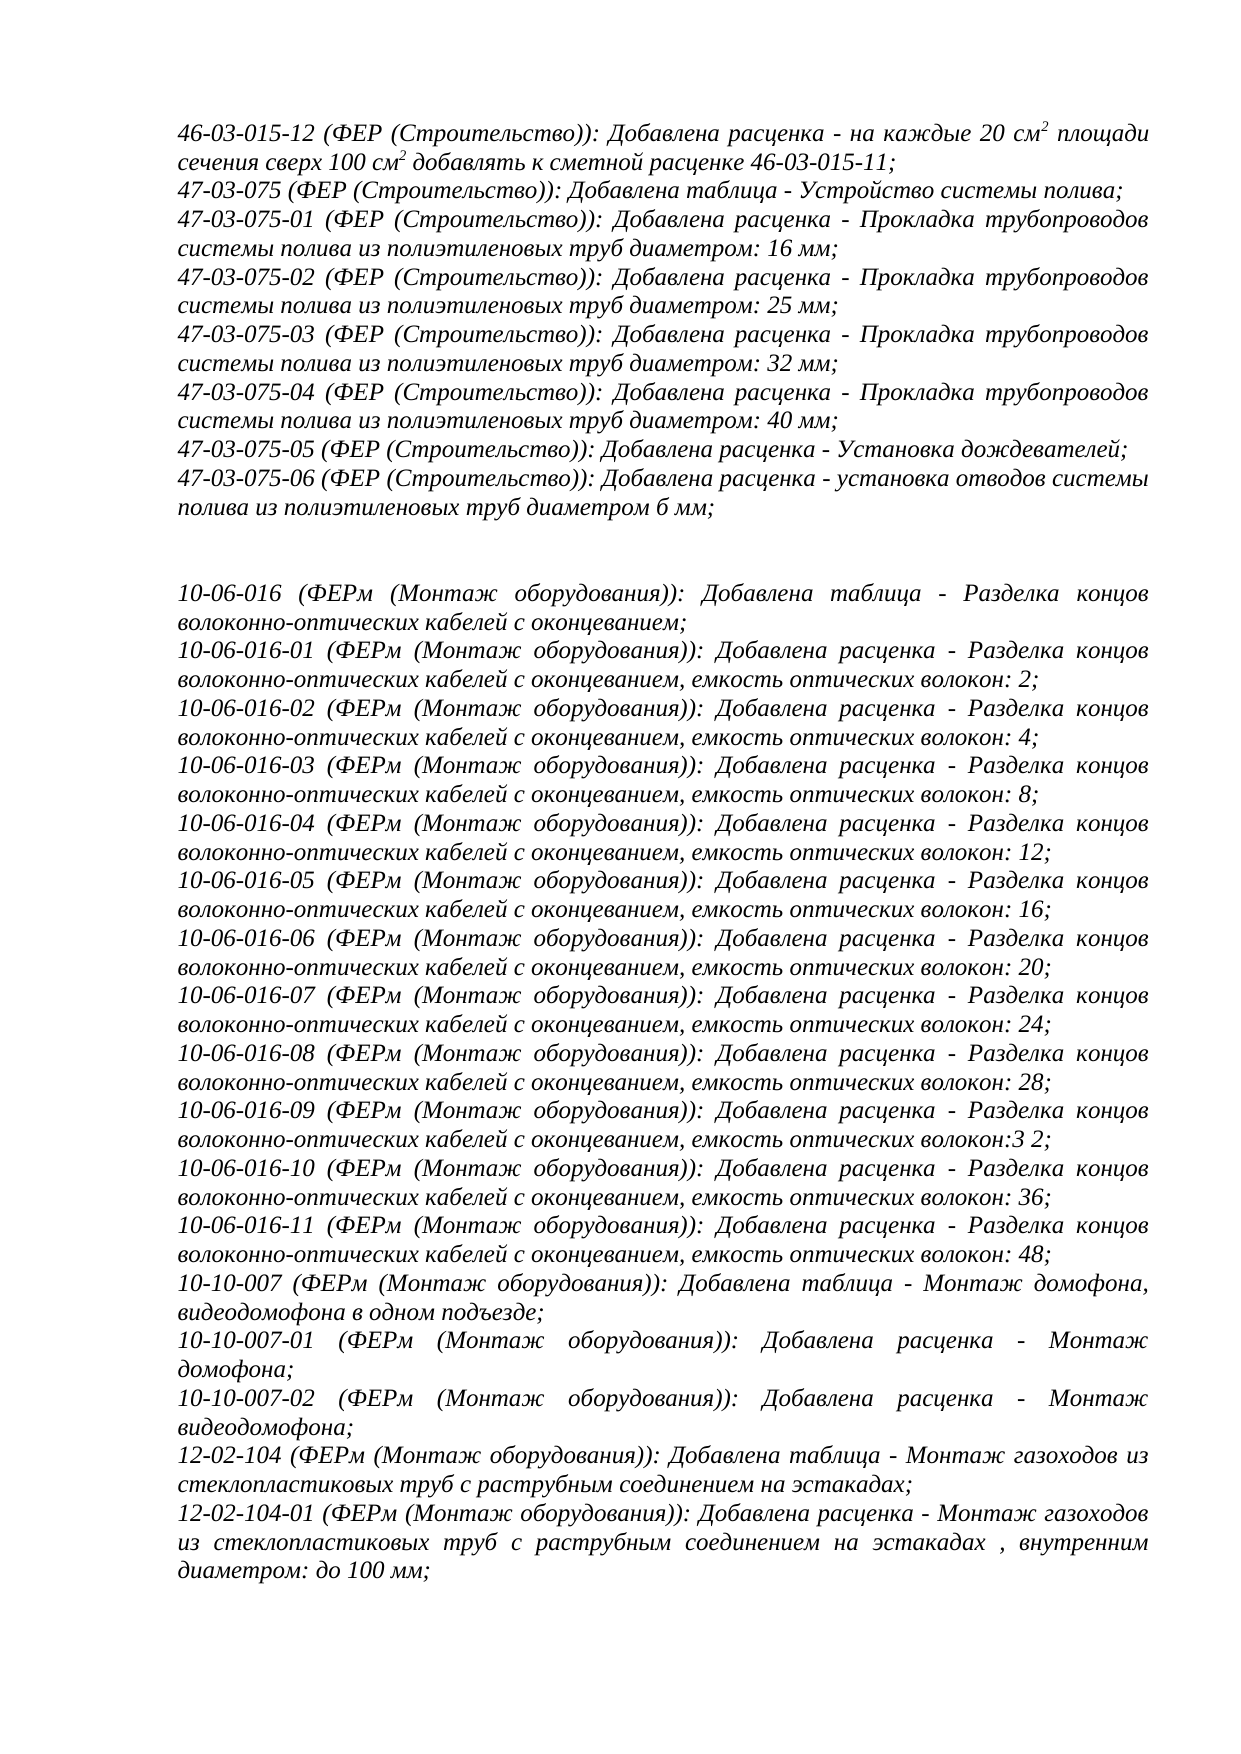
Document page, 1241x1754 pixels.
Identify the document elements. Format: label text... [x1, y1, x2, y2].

text 47-03-075-04 (ФЕР (Строительство)): Добавлена расценка - Прокладка трубопроводов системы полива из полиэтиленовых труб диаметром: 40 мм; [177, 377, 1152, 434]
text 47-03-075-06 (ФЕР (Строительство)): Добавлена расценка - установка отводов системы полива из полиэтиленовых труб диаметром б мм; [177, 463, 1152, 521]
text 46-03-015-12 (ФЕР (Строительство)): Добавлена расценка - на каждые 20 см2 площади сечения сверх 100 см2 добавлять к сметной расценке 46-03-015-11; [177, 118, 1152, 176]
text 47-03-075-01 (ФЕР (Строительство)): Добавлена расценка - Прокладка трубопроводов системы полива из полиэтиленовых труб диаметром: 16 мм; [177, 204, 1152, 262]
text 10-06-016 (ФЕРм (Монтаж оборудования)): Добавлена таблица - Разделка концов волоконно-оптических кабелей с оконцеванием; [177, 578, 1152, 636]
text 47-03-075-05 (ФЕР (Строительство)): Добавлена расценка - Установка дождевателей; [177, 434, 1152, 463]
text 47-03-075-02 (ФЕР (Строительство)): Добавлена расценка - Прокладка трубопроводов системы полива из полиэтиленовых труб диаметром: 25 мм; [177, 262, 1152, 319]
text 10-06-016-11 (ФЕРм (Монтаж оборудования)): Добавлена расценка - Разделка концов волоконно-оптических кабелей с оконцеванием, емкость оптических волокон: 48; [177, 1211, 1152, 1268]
text 10-10-007-01 (ФЕРм (Монтаж оборудования)): Добавлена расценка - Монтаж домофона; [177, 1326, 1152, 1383]
text 10-06-016-05 (ФЕРм (Монтаж оборудования)): Добавлена расценка - Разделка концов волоконно-оптических кабелей с оконцеванием, емкость оптических волокон: 16; [177, 866, 1152, 923]
text 10-06-016-07 (ФЕРм (Монтаж оборудования)): Добавлена расценка - Разделка концов волоконно-оптических кабелей с оконцеванием, емкость оптических волокон: 24; [177, 981, 1152, 1038]
text 10-06-016-04 (ФЕРм (Монтаж оборудования)): Добавлена расценка - Разделка концов волоконно-оптических кабелей с оконцеванием, емкость оптических волокон: 12; [177, 808, 1152, 866]
text 10-06-016-08 (ФЕРм (Монтаж оборудования)): Добавлена расценка - Разделка концов волоконно-оптических кабелей с оконцеванием, емкость оптических волокон: 28; [177, 1038, 1152, 1096]
text 10-06-016-09 (ФЕРм (Монтаж оборудования)): Добавлена расценка - Разделка концов волоконно-оптических кабелей с оконцеванием, емкость оптических волокон:3 2; [177, 1096, 1152, 1153]
text 12-02-104 (ФЕРм (Монтаж оборудования)): Добавлена таблица - Монтаж газоходов из стеклопластиковых труб с раструбным соединением на эстакадах; [177, 1441, 1152, 1498]
text 10-10-007 (ФЕРм (Монтаж оборудования)): Добавлена таблица - Монтаж домофона, видеодомофона в одном подъезде; [177, 1268, 1152, 1326]
text 10-06-016-01 (ФЕРм (Монтаж оборудования)): Добавлена расценка - Разделка концов волоконно-оптических кабелей с оконцеванием, емкость оптических волокон: 2; [177, 636, 1152, 693]
text 10-06-016-02 (ФЕРм (Монтаж оборудования)): Добавлена расценка - Разделка концов волоконно-оптических кабелей с оконцеванием, емкость оптических волокон: 4; [177, 693, 1152, 751]
text 10-06-016-06 (ФЕРм (Монтаж оборудования)): Добавлена расценка - Разделка концов волоконно-оптических кабелей с оконцеванием, емкость оптических волокон: 20; [177, 923, 1152, 981]
text 10-06-016-10 (ФЕРм (Монтаж оборудования)): Добавлена расценка - Разделка концов волоконно-оптических кабелей с оконцеванием, емкость оптических волокон: 36; [177, 1153, 1152, 1211]
text 10-10-007-02 (ФЕРм (Монтаж оборудования)): Добавлена расценка - Монтаж видеодомофона; [177, 1383, 1152, 1441]
text 12-02-104-01 (ФЕРм (Монтаж оборудования)): Добавлена расценка - Монтаж газоходов из стеклопластиковых труб с раструбным соединением на эстакадах , внутренним диаметром: до 100 мм; [177, 1498, 1152, 1584]
text 47-03-075-03 (ФЕР (Строительство)): Добавлена расценка - Прокладка трубопроводов системы полива из полиэтиленовых труб диаметром: 32 мм; [177, 319, 1152, 377]
text 47-03-075 (ФЕР (Строительство)): Добавлена таблица - Устройство системы полива; [177, 176, 1152, 204]
text 10-06-016-03 (ФЕРм (Монтаж оборудования)): Добавлена расценка - Разделка концов волоконно-оптических кабелей с оконцеванием, емкость оптических волокон: 8; [177, 751, 1152, 808]
